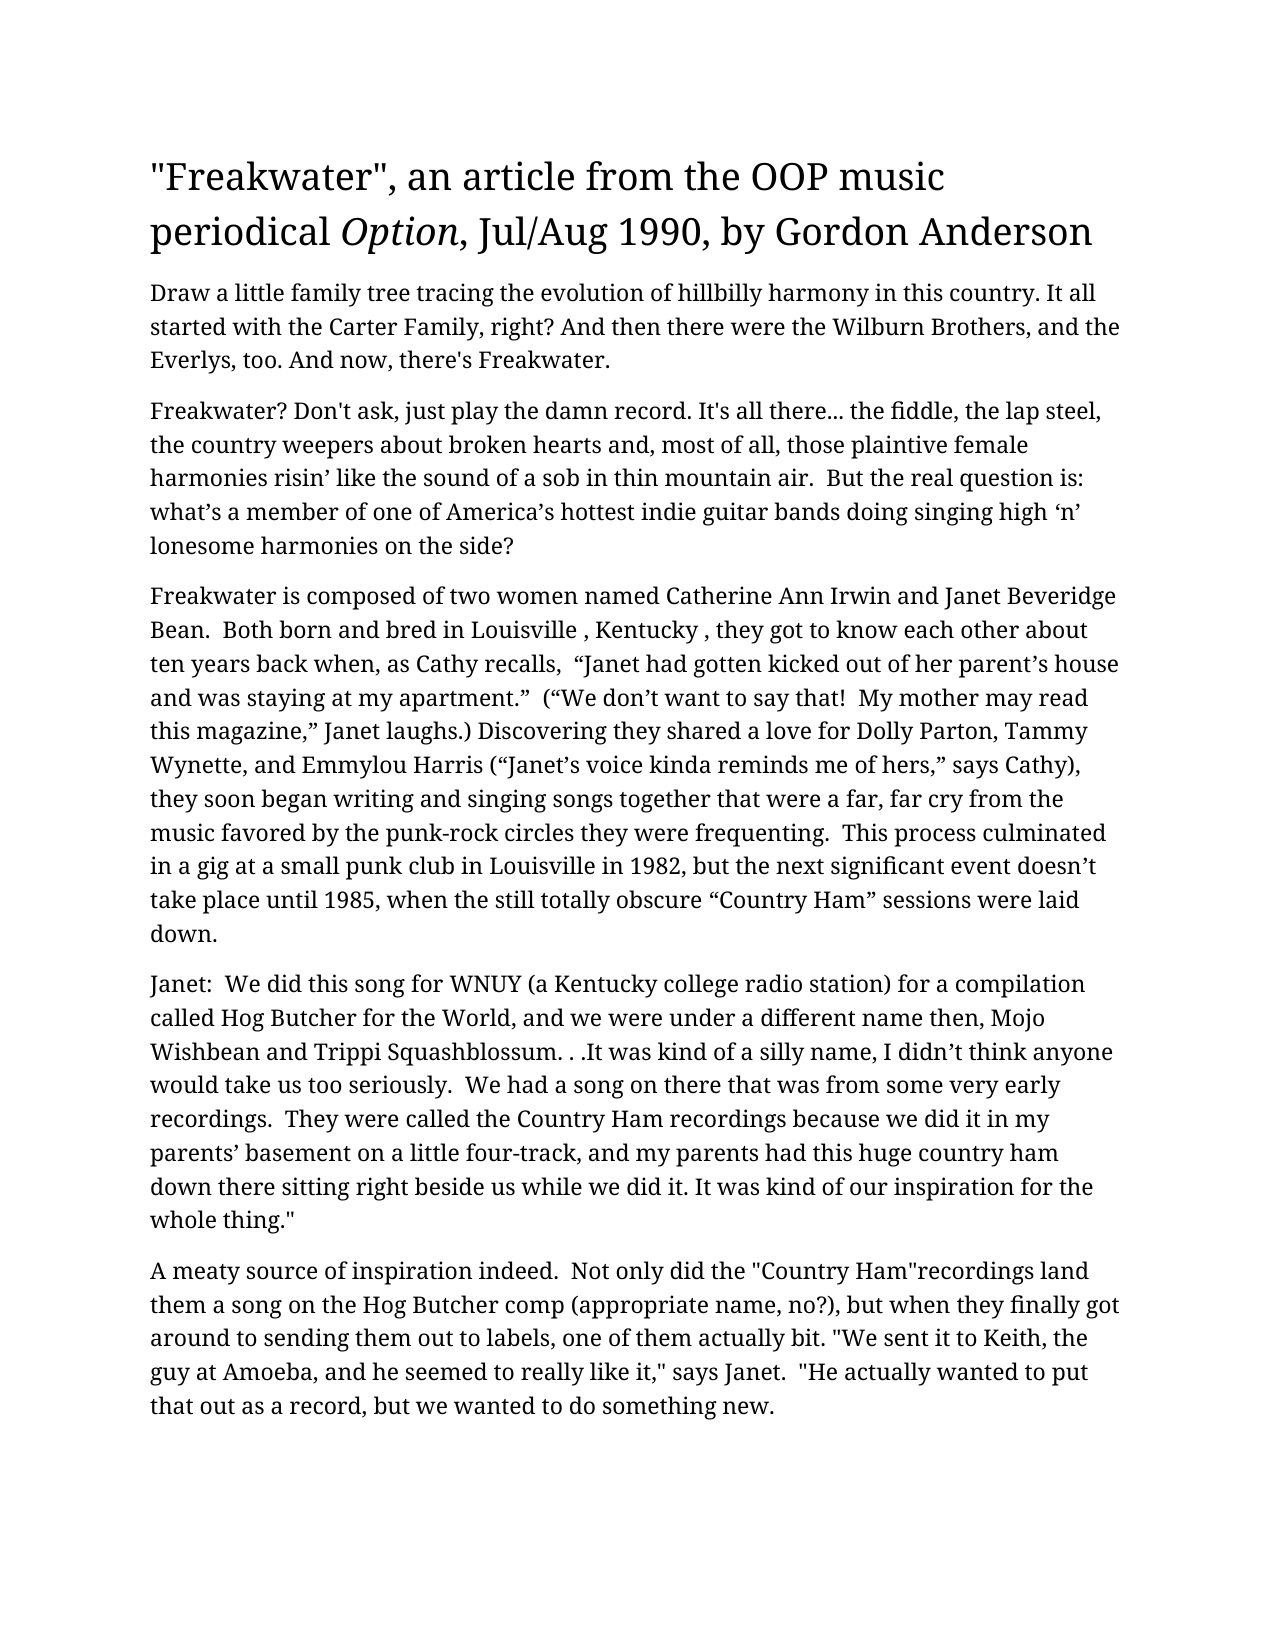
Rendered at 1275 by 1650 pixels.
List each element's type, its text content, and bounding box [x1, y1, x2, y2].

text Draw a little family tree tracing the evolution of hillbilly harmony in this country. It all started with the Carter Family, right? And then there were the Wilburn Brothers, and the Everlys, too. And now, there's Freakwater. [150, 277, 1125, 376]
text Freakwater? Don't ask, just play the damn record. It's all there... the fiddle, the lap steel, the country weepers about broken hearts and, most of all, those plaintive female harmonies risin’ like the sound of a sob in thin mountain air. But the real question is: what’s a member of one of America’s hottest indie guitar bands doing singing high ‘n’ lonesome harmonies on the side? [150, 395, 1125, 561]
text A meaty source of inspiration indeed. Not only did the "Country Ham"recordings land them a song on the Hog Butcher comp (appropriate name, no?), but when they finally got around to sending them out to labels, one of them actually bit. "We sent it to Keith, the guy at Amoeba, and he seemed to really like it," says Janet. "He actually wanted to put that out as a record, but we wanted to do something new. [150, 1255, 1125, 1421]
text Janet: We did this song for WNUY (a Kentucky college radio station) for a compilation called Hog Butcher for the World, and we were under a different name then, Mojo Wishbean and Trippi Squashblossum. . .It was kind of a silly name, I didn’t think anyone would take us too seriously. We had a song on there that was from some very early recordings. They were called the Country Ham recordings because we did it in my parents’ basement on a little four-track, and my parents had this huge country ham down there sitting right beside us while we did it. It was kind of our inspiration for the whole thing." [150, 968, 1125, 1236]
text "Freakwater", an article from the OOP music periodical Option, Jul/Aug 1990, by Gordon Anderson [150, 150, 1125, 256]
text Freakwater is composed of two women named Catherine Ann Irwin and Janet Beveridge Bean. Both born and bred in Louisville , Kentucky , they got to know each other about ten years back when, as Cathy recalls, “Janet had gotten kicked out of her parent’s house and was staying at my apartment.” (“We don’t want to say that! My mother may read this magazine,” Janet laughs.) Discovering they shared a love for Dolly Parton, Tammy Wynette, and Emmylou Harris (“Janet’s voice kinda reminds me of hers,” says Cathy), they soon began writing and singing songs together that were a far, far cry from the music favored by the punk-rock circles they were frequenting. This process culminated in a gig at a small punk club in Louisville in 1982, but the next significant event doesn’t take place until 1985, when the still totally obscure “Country Ham” sessions were laid down. [150, 580, 1125, 949]
